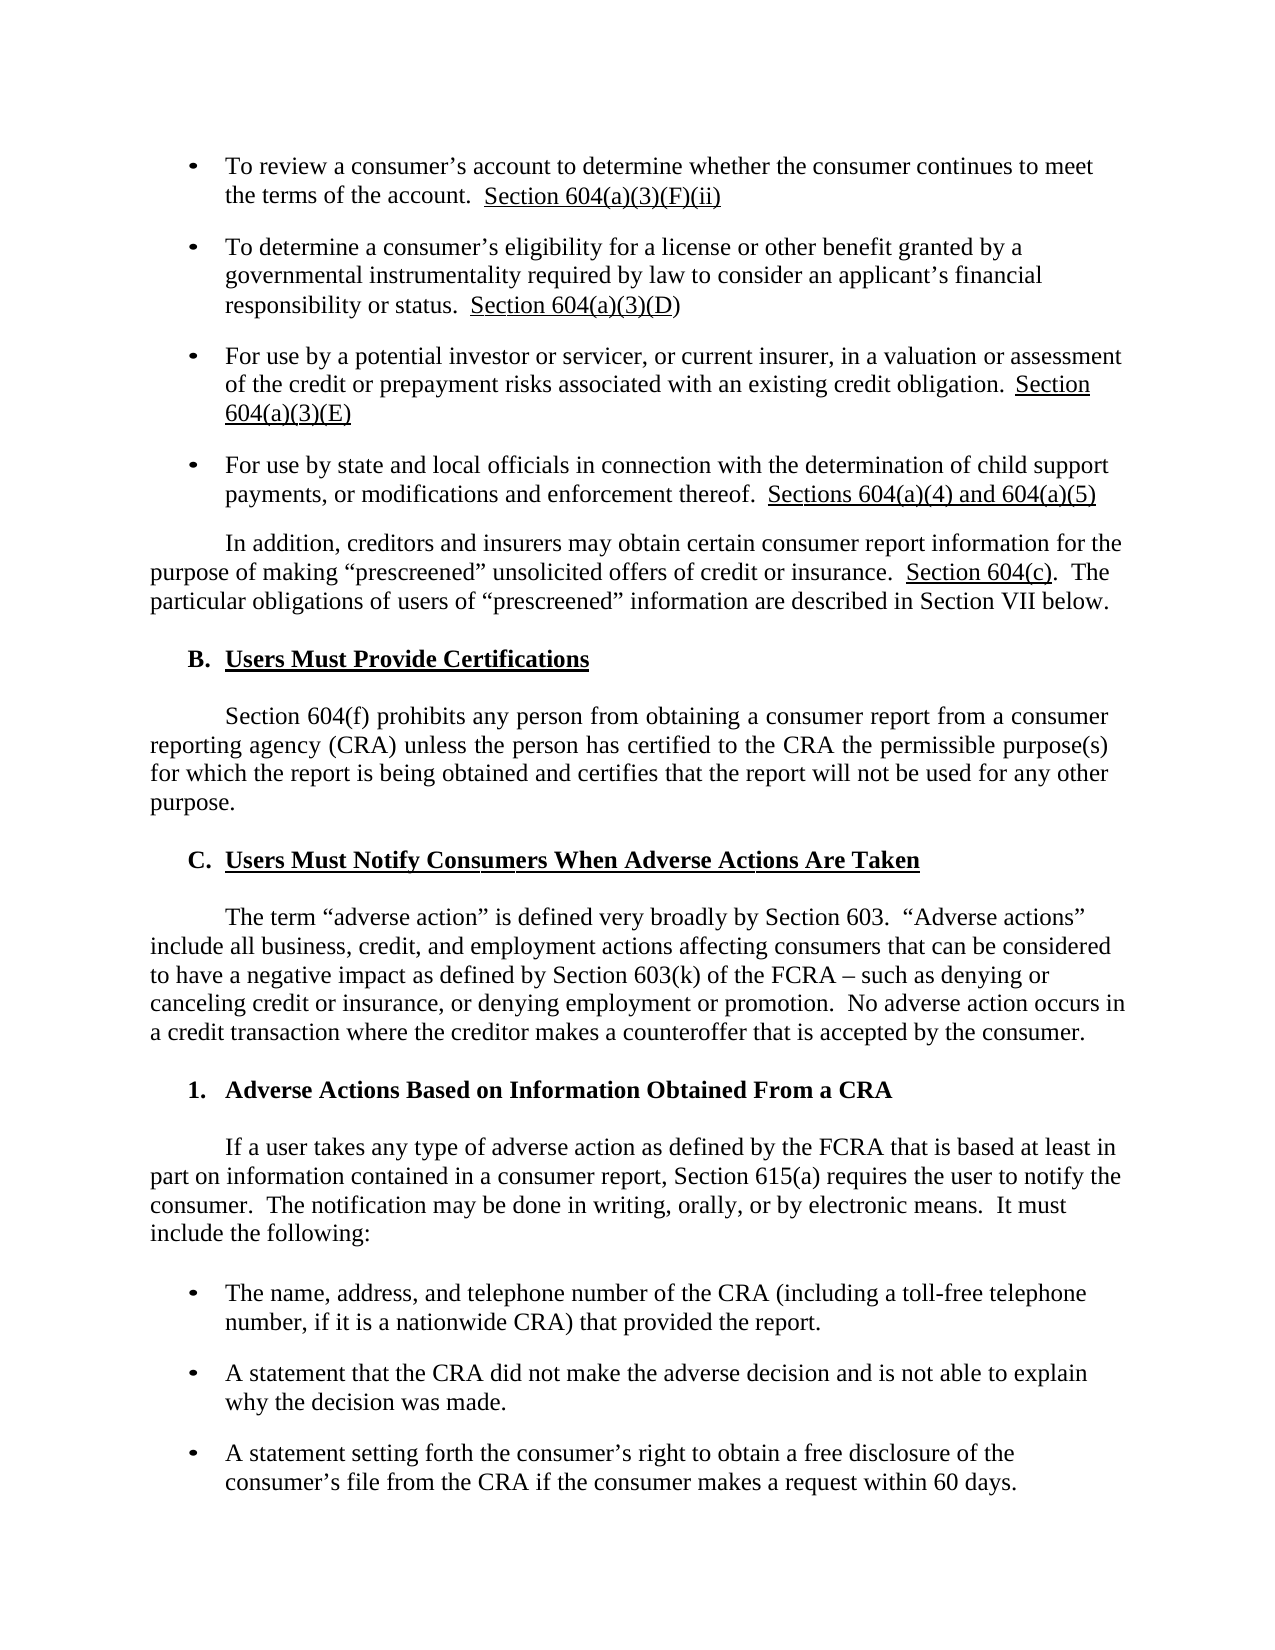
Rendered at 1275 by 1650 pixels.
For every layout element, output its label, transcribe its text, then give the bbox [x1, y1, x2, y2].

text Section 604(a)(3)(F)(ii) [484, 180, 1137, 209]
text Section 604(a)(3)(D) [470, 289, 1137, 318]
text • To determine a consumer’s eligibility for a license or other benefit granted by a governmental instrumentality required by law to consider an applicant’s financial [187, 232, 1046, 289]
text • A statement that the CRA did not make the adverse decision and is not able to explain why the decision was made. [187, 1358, 1093, 1415]
text The term “adverse action” is defined very broadly by Section 603. “Adverse actions” include all business, credit, and employment actions affecting consumers that can be considered to have a negative impact as defined by Section 603(k) of the FCRA – such as denying or canceling credit or insurance, or denying employment or promotion. No adverse action occurs in a credit transaction where the creditor makes a counteroffer that is accepted by the consumer. [150, 902, 1130, 1046]
text • The name, address, and telephone number of the CRA (including a toll-free telephone number, if it is a nationwide CRA) that provided the report. [187, 1278, 1091, 1335]
text Section [1015, 369, 1137, 398]
text In addition, creditors and insurers may obtain certain consumer report information for the purpose of making “prescreened” unsolicited offers of credit or insurance. Section 604(c). The particular obligations of users of “prescreened” information are described in Section VII below. [150, 528, 1126, 615]
text 1. Adverse Actions Based on Information Obtained From a CRA [187, 1075, 1137, 1104]
text the terms of the account. [225, 180, 478, 208]
text Sections 604(a)(4) and 604(a)(5) [767, 479, 1137, 507]
text Section 604(f) prohibits any person from obtaining a consumer report from a consumer reporting agency (CRA) unless the person has certified to the CRA the permissible purpose(s) for which the report is being obtained and certifies that the report will not be used for any other purpose. [150, 701, 1109, 816]
text • For use by a potential investor or servicer, or current insurer, in a valuation or assessment [187, 341, 1137, 369]
text • To review a consumer’s account to determine whether the consumer continues to meet [187, 151, 1137, 179]
text B. Users Must Provide Certifications [187, 644, 1137, 672]
text • A statement setting forth the consumer’s right to obtain a free disclosure of the consumer’s file from the CRA if the consumer makes a request within 60 days. [187, 1438, 1023, 1496]
text of the credit or prepayment risks associated with an existing credit obligation. [225, 369, 1009, 398]
text If a user takes any type of adverse action as defined by the FCRA that is based at least in part on information contained in a consumer report, Section 615(a) requires the user to notify the consumer. The notification may be done in writing, orally, or by electronic means. It must include the following: [150, 1132, 1126, 1247]
text responsibility or status. [225, 289, 464, 318]
text payments, or modifications and enforcement thereof. [225, 478, 761, 507]
text C. Users Must Notify Consumers When Adverse Actions Are Taken [187, 845, 1137, 873]
text • For use by state and local officials in connection with the determination of child support [187, 449, 1137, 478]
text 604(a)(3)(E) [225, 398, 1005, 426]
